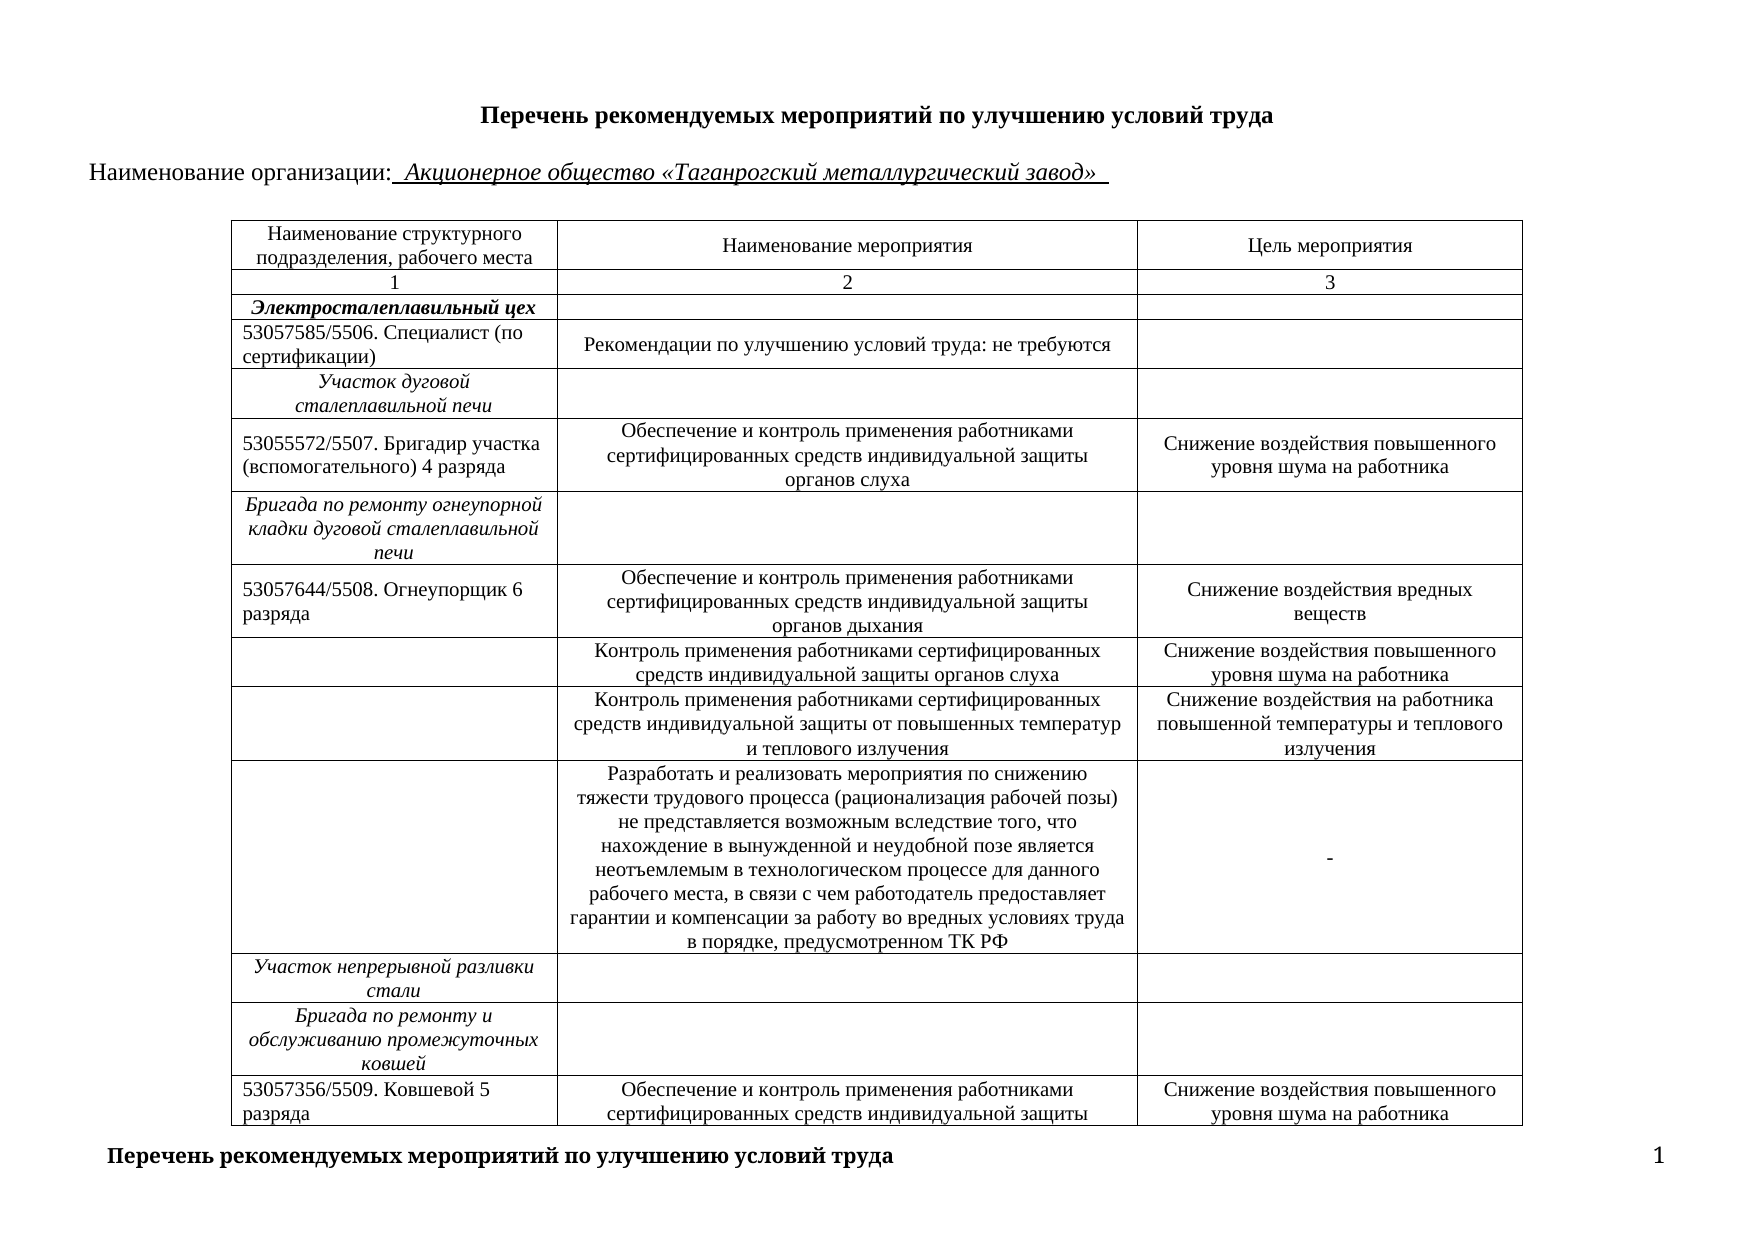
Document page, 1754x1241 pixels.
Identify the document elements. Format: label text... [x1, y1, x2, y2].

table_cell [1138, 320, 1522, 368]
table_cell 53057585/5506. Специалист (по сертификации) [232, 320, 557, 368]
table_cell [558, 1076, 1137, 1124]
table_cell Бригада по ремонту огнеупорной кладки дуговой сталеплавильной печи [232, 492, 557, 564]
table_cell Участок непрерывной разливки стали [232, 954, 557, 1002]
table_cell 3 [1138, 270, 1522, 294]
table_cell [1138, 1003, 1522, 1075]
table_cell [558, 492, 1137, 564]
table_cell 53057644/5508. Огнеупорщик 6 разряда [232, 565, 557, 637]
table_cell [232, 761, 557, 953]
table_header Цель мероприятия [1138, 221, 1522, 269]
table_cell Обеспечение и контроль применения работниками сертифицированных средств индивидуальной защиты органов слуха [558, 419, 1137, 491]
table_cell Электросталеплавильный цех [232, 295, 557, 319]
table_cell Участок дуговой сталеплавильной печи [232, 369, 557, 417]
table_header Наименование мероприятия [558, 221, 1137, 269]
table_cell 1 [232, 270, 557, 294]
table_cell - [1138, 761, 1522, 953]
table_cell [232, 687, 557, 759]
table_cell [232, 1076, 557, 1124]
table_cell Контроль применения работниками сертифицированных средств индивидуальной защиты органов слуха [558, 638, 1137, 686]
table_cell [558, 369, 1137, 417]
table_cell Снижение воздействия на работника повышенной температуры и теплового излучения [1138, 687, 1522, 759]
table_cell Рекомендации по улучшению условий труда: не требуются [558, 320, 1137, 368]
table_cell Разработать и реализовать мероприятия по снижению тяжести трудового процесса (рационализация рабочей позы) не представляется возможным вследствие того, что нахождение в вынужденной и неудобной позе является неотъемлемым в технологическом процессе для данного рабочего места, в связи с чем работодатель предоставляет гарантии и компенсации за работу во вредных условиях труда в порядке, предусмотренном ТК РФ [558, 761, 1137, 953]
table_cell 53055572/5507. Бригадир участка (вспомогательного) 4 разряда [232, 419, 557, 491]
text Перечень рекомендуемых мероприятий по улучшению условий труда [89, 100, 1665, 129]
table_cell [1138, 492, 1522, 564]
table_cell Снижение воздействия повышенного уровня шума на работника [1138, 419, 1522, 491]
text Наименование организации: [89, 157, 1665, 186]
table_cell [1138, 295, 1522, 319]
table_cell Обеспечение и контроль применения работниками сертифицированных средств индивидуальной защиты органов дыхания [558, 565, 1137, 637]
table_cell [1138, 954, 1522, 1002]
table_cell Бригада по ремонту и обслуживанию промежуточных ковшей [232, 1003, 557, 1075]
table_cell [558, 295, 1137, 319]
table_cell Контроль применения работниками сертифицированных средств индивидуальной защиты от повышенных температур и теплового излучения [558, 687, 1137, 759]
table_cell 2 [558, 270, 1137, 294]
table_cell [1138, 369, 1522, 417]
table_cell Снижение воздействия вредных веществ [1138, 565, 1522, 637]
table_cell [558, 954, 1137, 1002]
table_header Наименование структурного подразделения, рабочего места [232, 221, 557, 269]
table_cell Снижение воздействия повышенного уровня шума на работника [1138, 638, 1522, 686]
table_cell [1138, 1076, 1522, 1124]
table_cell [232, 638, 557, 686]
table_cell [558, 1003, 1137, 1075]
